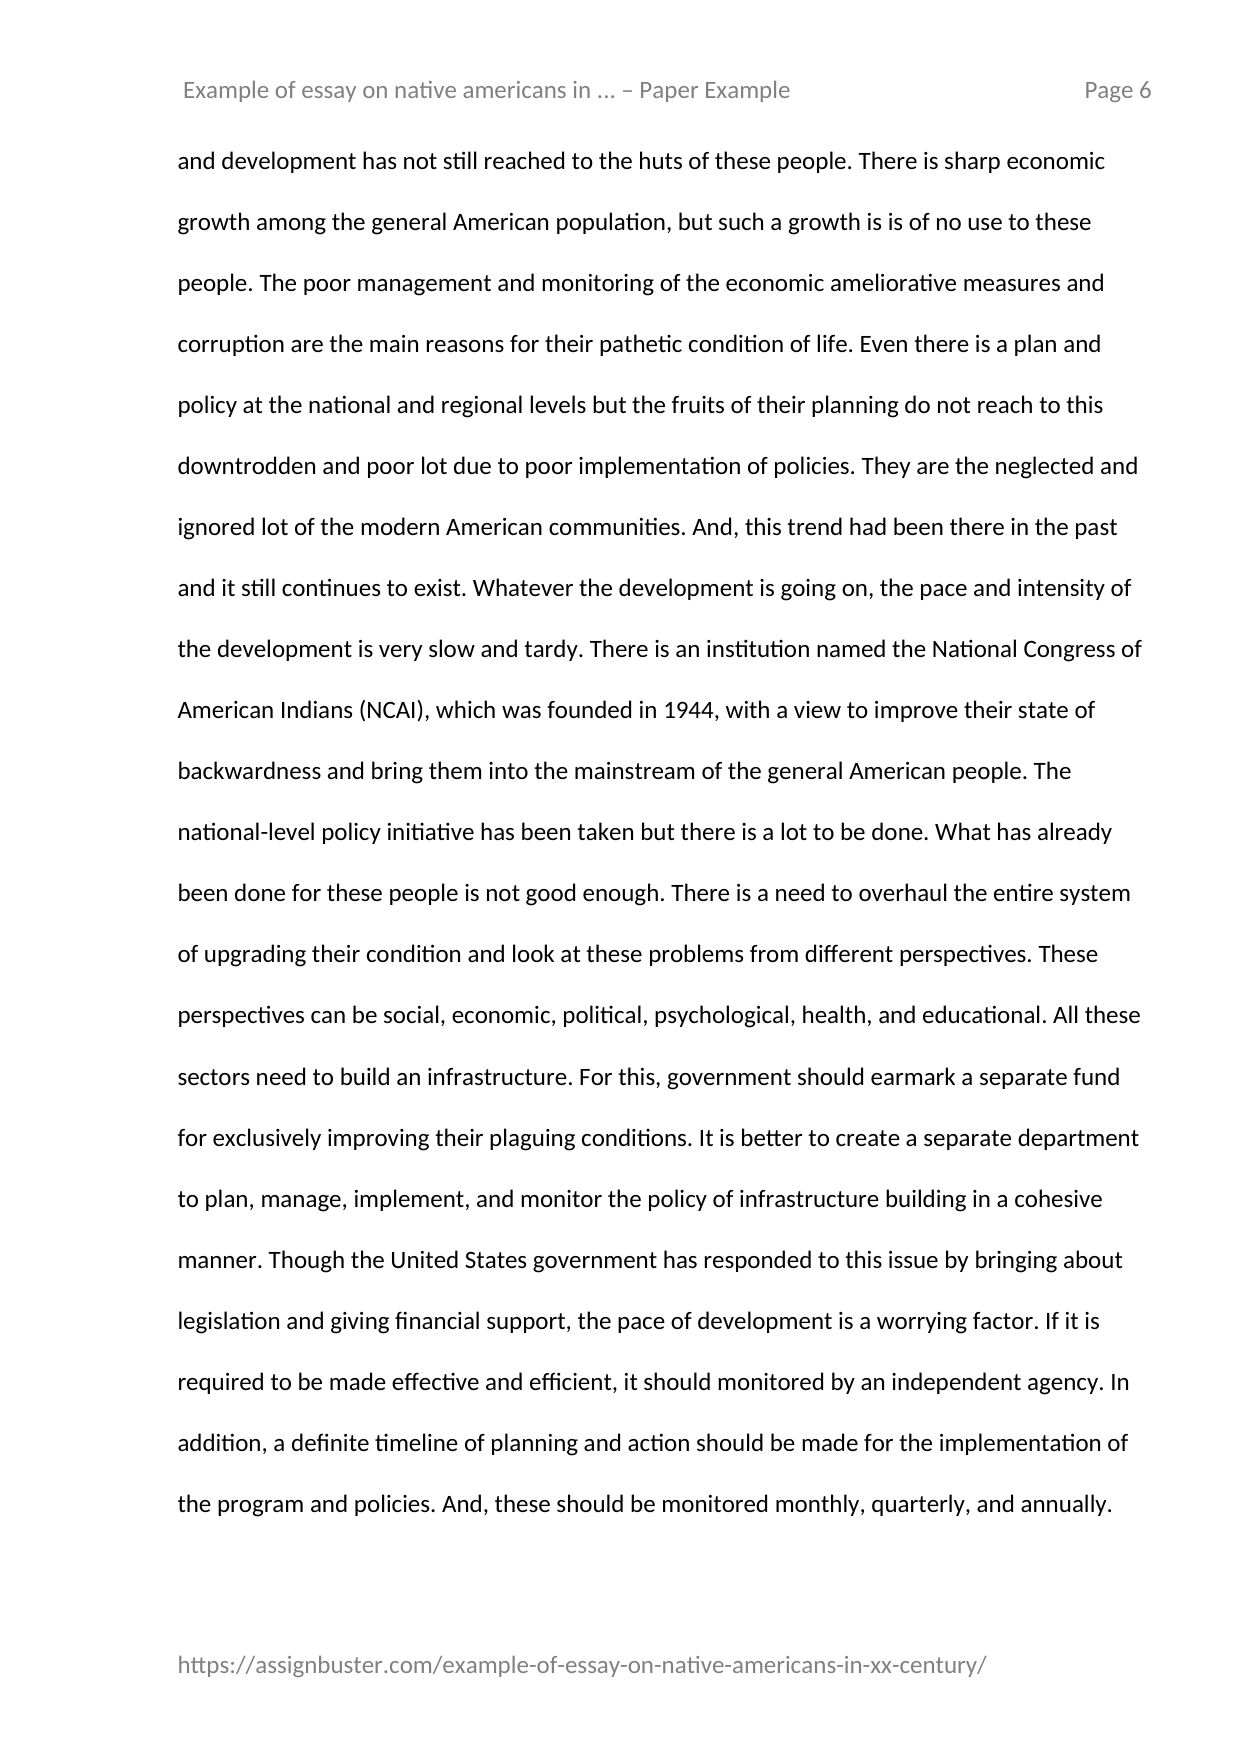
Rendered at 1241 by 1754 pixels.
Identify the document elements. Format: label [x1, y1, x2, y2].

text [177, 145, 1152, 1518]
